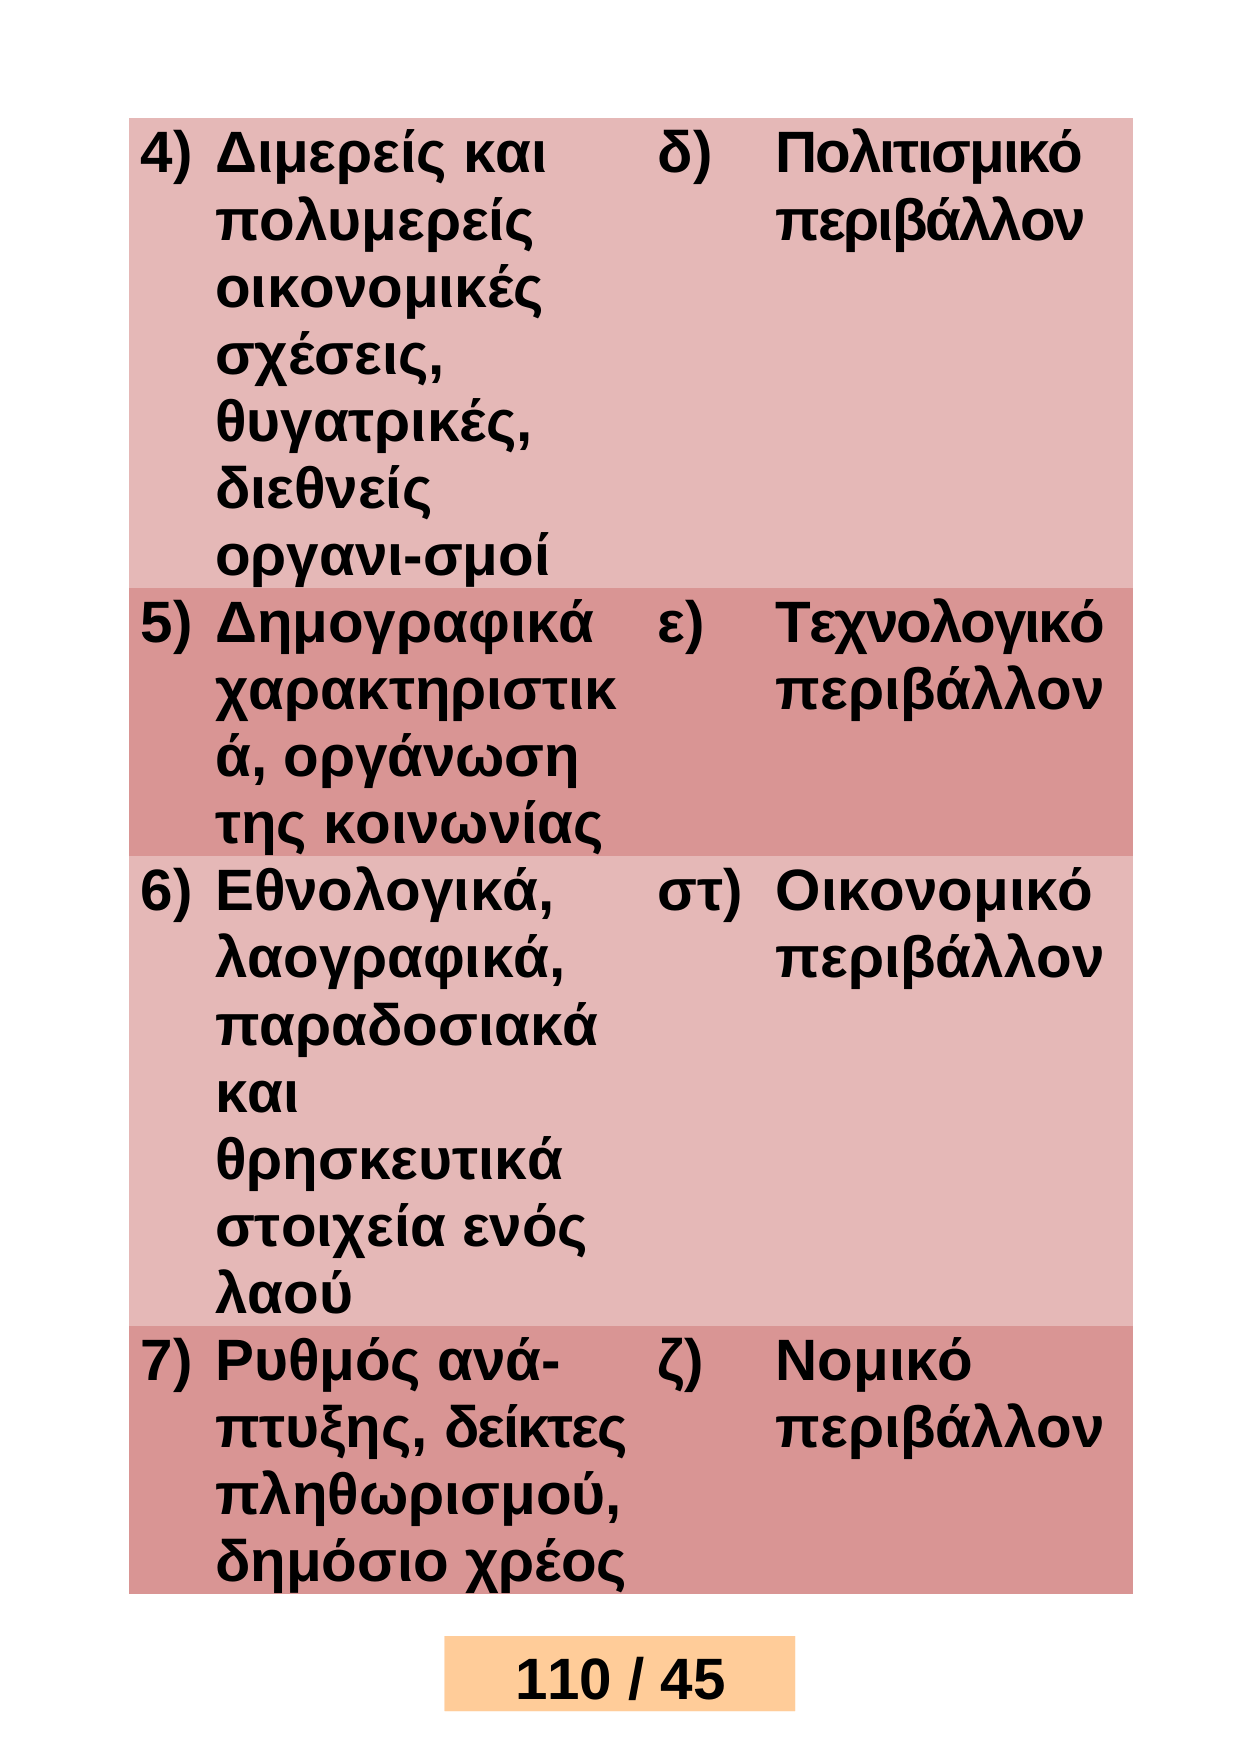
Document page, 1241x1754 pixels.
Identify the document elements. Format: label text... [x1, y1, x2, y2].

table_cell ε) [646, 588, 764, 856]
table_cell Πολιτισμικό περιβάλλον [764, 118, 1133, 588]
table_cell Εθνολογικά, λαογραφικά, παραδοσιακά και θρησκευτικά στοιχεία ενός λαού [204, 856, 646, 1326]
table_cell 5) [129, 588, 204, 856]
table_cell 6) [129, 856, 204, 1326]
table_cell Τεχνολογικό περιβάλλον [764, 588, 1133, 856]
table_cell Ρυθμός ανά-πτυξης, δείκτες πληθωρισμού, δημόσιο χρέος [204, 1326, 646, 1594]
table_cell Οικονομικό περιβάλλον [764, 856, 1133, 1326]
table_cell δ) [646, 118, 764, 588]
table_cell στ) [646, 856, 764, 1326]
table_cell 4) [129, 118, 204, 588]
table_cell Διμερείς και πολυμερείς οικονομικές σχέσεις, θυγατρικές, διεθνείς οργανι-σμοί [204, 118, 646, 588]
table_cell ζ) [646, 1326, 764, 1594]
table_cell Δημογραφικά χαρακτηριστικά, οργάνωση της κοινωνίας [204, 588, 646, 856]
table_cell 7) [129, 1326, 204, 1594]
table_cell Νομικό περιβάλλον [764, 1326, 1133, 1594]
